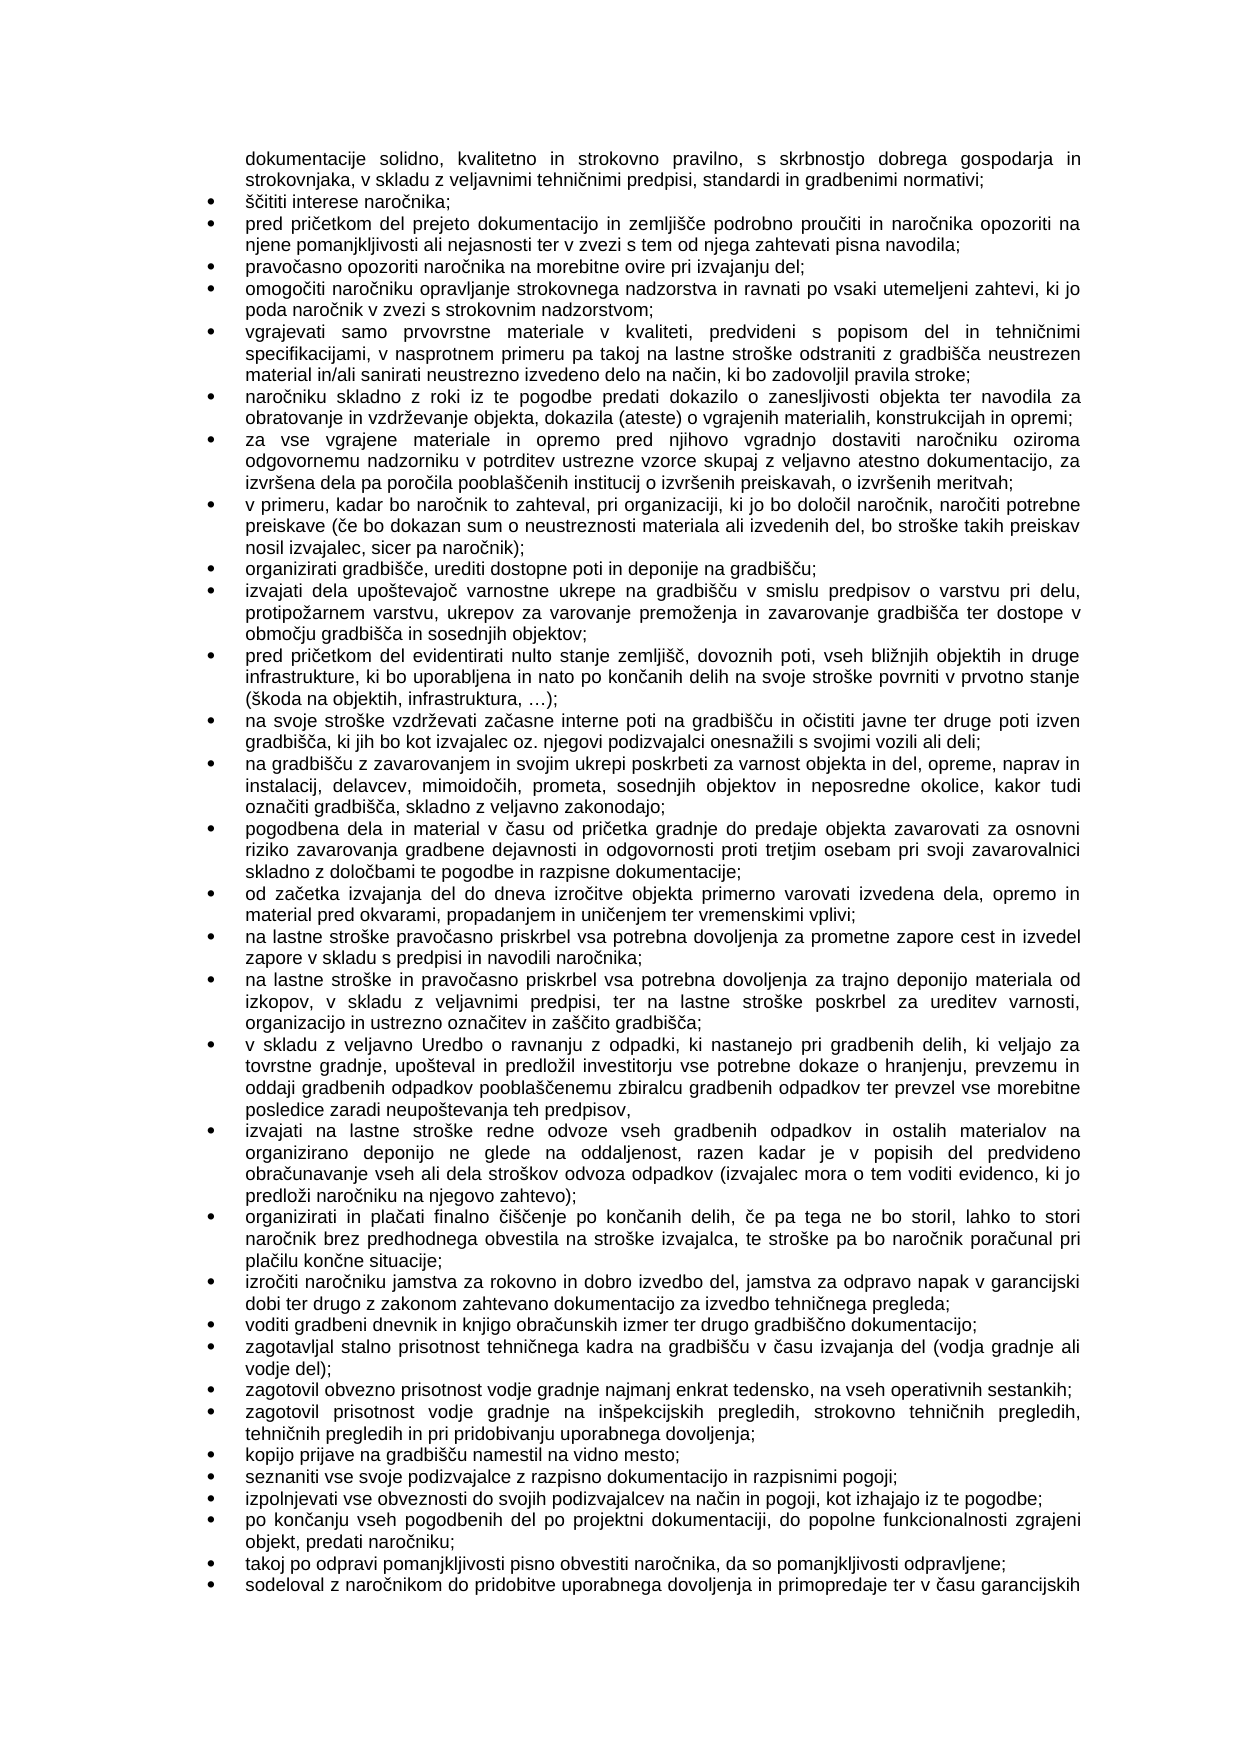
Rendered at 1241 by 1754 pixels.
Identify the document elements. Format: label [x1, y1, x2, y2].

table_header [148, 148, 1104, 1596]
